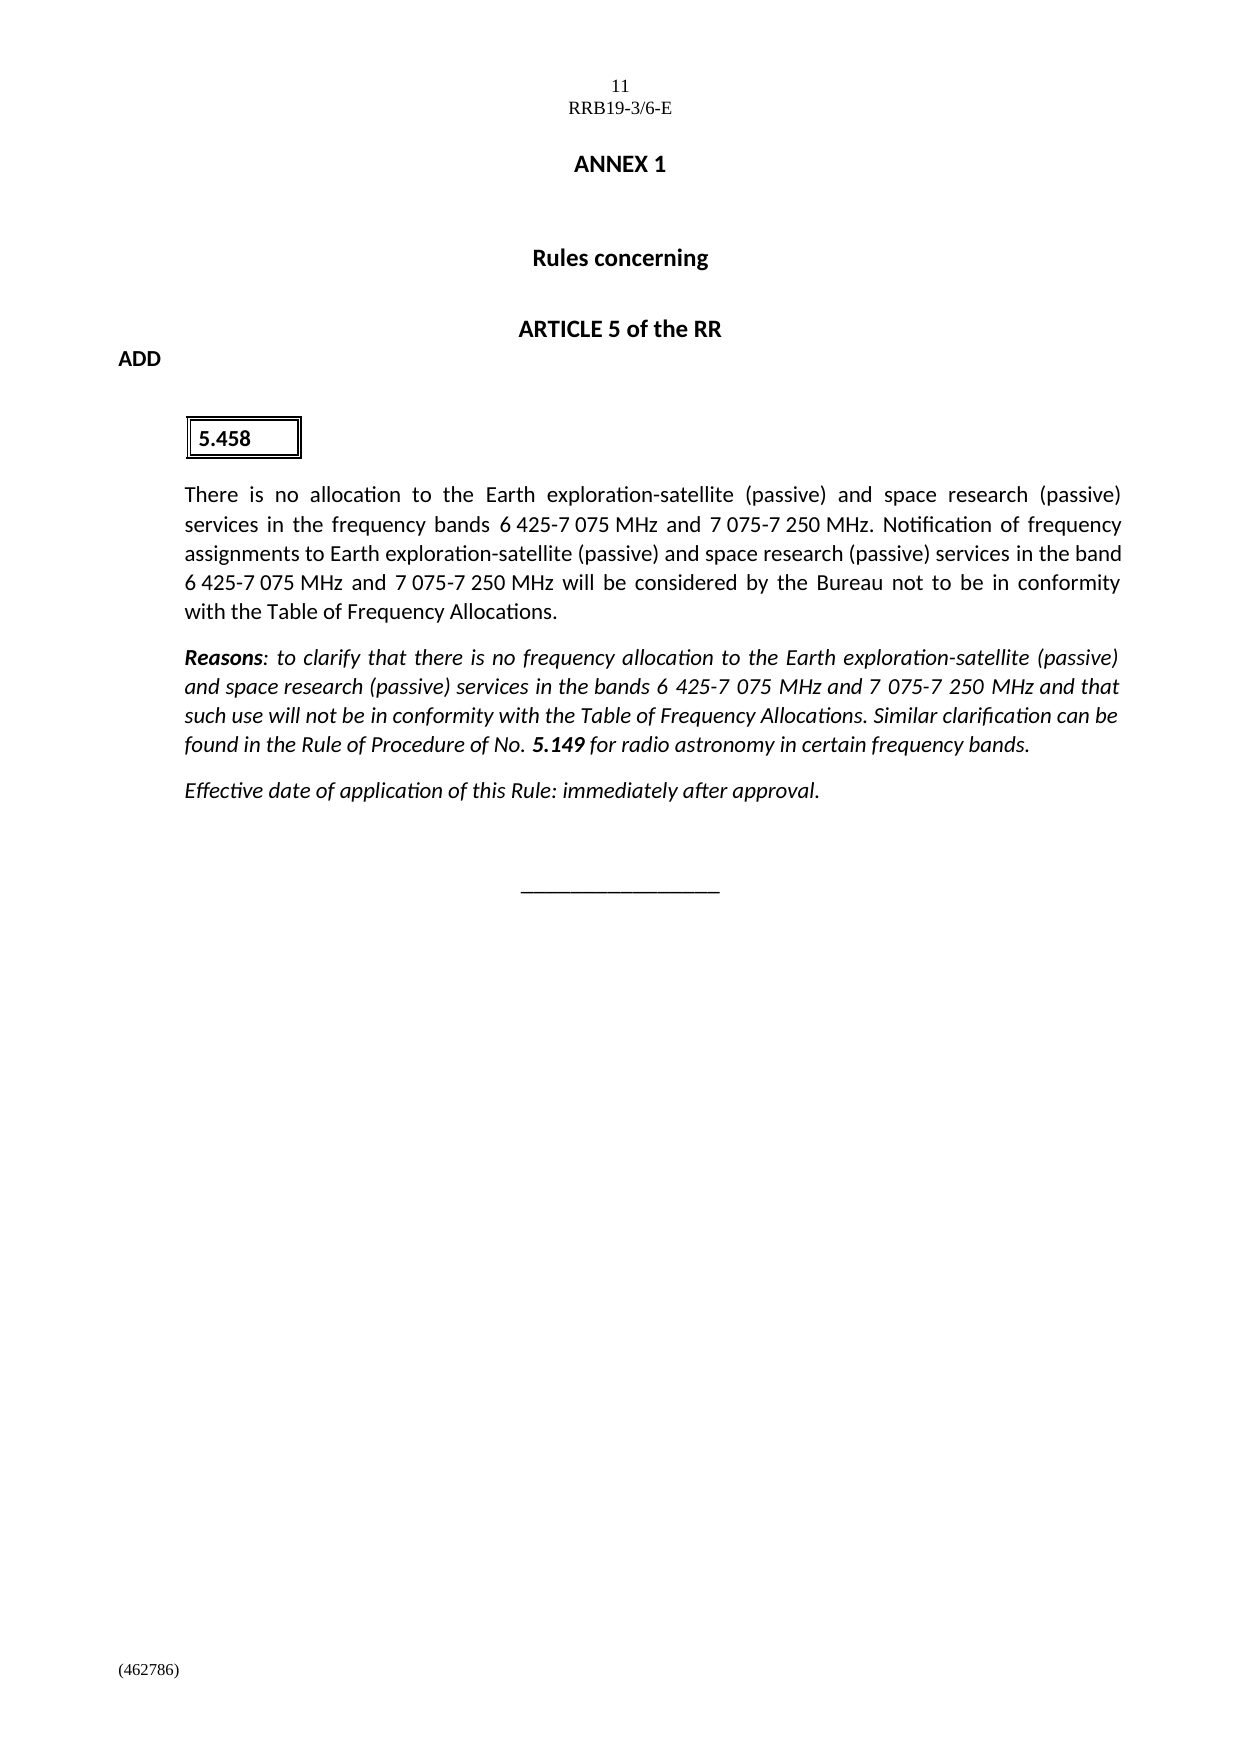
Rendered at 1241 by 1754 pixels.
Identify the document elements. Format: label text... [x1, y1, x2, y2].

text Reasons: to clarify that there is no frequency allocation to the Earth exploration-satellite (passive) and space research (passive) services in the bands 6 425-7 075 MHz and 7 075-7 250 MHz and that such use will not be in conformity with the Table of Frequency Allocations. Similar clarification can be found in the Rule of Procedure of No. 5.149 for radio astronomy in certain frequency bands. [184, 642, 1122, 759]
text Effective date of application of this Rule: immediately after approval. [184, 775, 1122, 804]
text ARTICLE 5 of the RR [118, 311, 1122, 344]
text Rules concerning [118, 240, 1122, 273]
text ANNEX 1 [118, 148, 1122, 178]
text ADD [118, 344, 1122, 372]
text ________________ [118, 866, 1122, 896]
text There is no allocation to the Earth exploration-satellite (passive) and space research (passive) services in the frequency bands 6 425-7 075 MHz and 7 075-7 250 MHz. Notification of frequency assignments to Earth exploration-satellite (passive) and space research (passive) services in the band 6 425-7 075 MHz and 7 075-7 250 MHz will be considered by the Bureau not to be in conformity with the Table of Frequency Allocations. [184, 479, 1122, 625]
